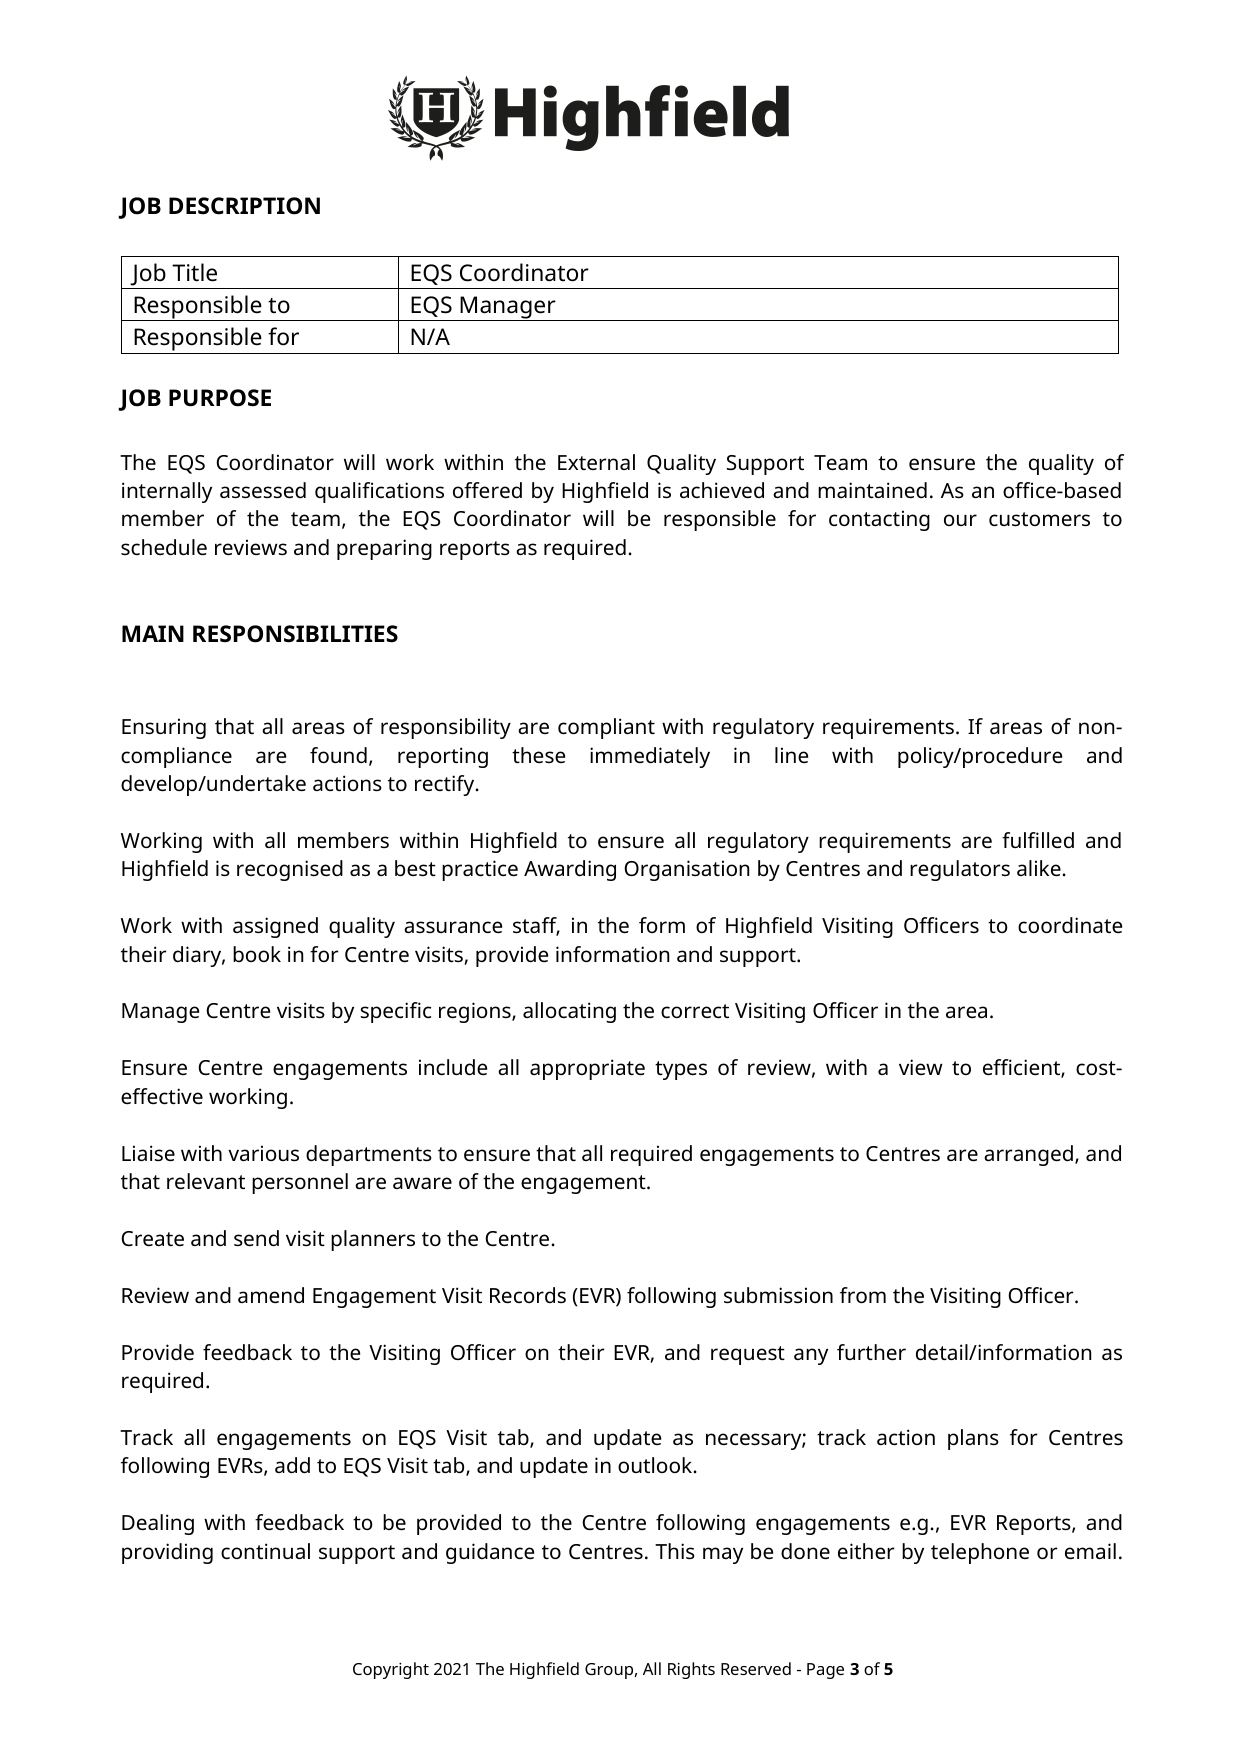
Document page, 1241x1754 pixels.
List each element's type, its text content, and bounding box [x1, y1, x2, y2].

text Work with assigned quality assurance staff, in the form of Highfield Visiting Officers to coordinate their diary, book in for Centre visits, provide information and support. [120, 911, 1124, 968]
text Track all engagements on EQS Visit tab, and update as necessary; track action plans for Centres following EVRs, add to EQS Visit tab, and update in outlook. [120, 1423, 1124, 1480]
table_cell Responsible to [122, 289, 398, 320]
text Liaise with various departments to ensure that all required engagements to Centres are arranged, and that relevant personnel are aware of the engagement. [120, 1139, 1124, 1196]
table_header EQS Coordinator [399, 257, 1118, 288]
text Manage Centre visits by specific regions, allocating the correct Visiting Officer in the area. [120, 997, 1124, 1025]
text Provide feedback to the Visiting Officer on their EVR, and request any further detail/information as required. [120, 1338, 1124, 1395]
text Ensure Centre engagements include all appropriate types of review, with a view to efficient, cost-effective working. [120, 1053, 1124, 1110]
subtitle MAIN RESPONSIBILITIES [120, 618, 1124, 649]
table_cell Responsible for [122, 321, 398, 352]
subtitle JOB PURPOSE [120, 382, 1124, 413]
table_cell N/A [399, 321, 1118, 352]
picture [377, 73, 794, 162]
text Create and send visit planners to the Centre. [120, 1224, 1124, 1253]
subtitle JOB DESCRIPTION [120, 190, 1124, 221]
text Working with all members within Highfield to ensure all regulatory requirements are fulfilled and Highfield is recognised as a best practice Awarding Organisation by Centres and regulators alike. [120, 826, 1124, 883]
text The EQS Coordinator will work within the External Quality Support Team to ensure the quality of internally assessed qualifications offered by Highfield is achieved and maintained. As an office-based member of the team, the EQS Coordinator will be responsible for contacting our customers to schedule reviews and preparing reports as required. [120, 448, 1124, 561]
text Review and amend Engagement Visit Records (EVR) following submission from the Visiting Officer. [120, 1281, 1124, 1309]
table_cell EQS Manager [399, 289, 1118, 320]
text Ensuring that all areas of responsibility are compliant with regulatory requirements. If areas of non-compliance are found, reporting these immediately in line with policy/procedure and develop/undertake actions to rectify. [120, 712, 1124, 798]
table_header Job Title [122, 257, 398, 288]
